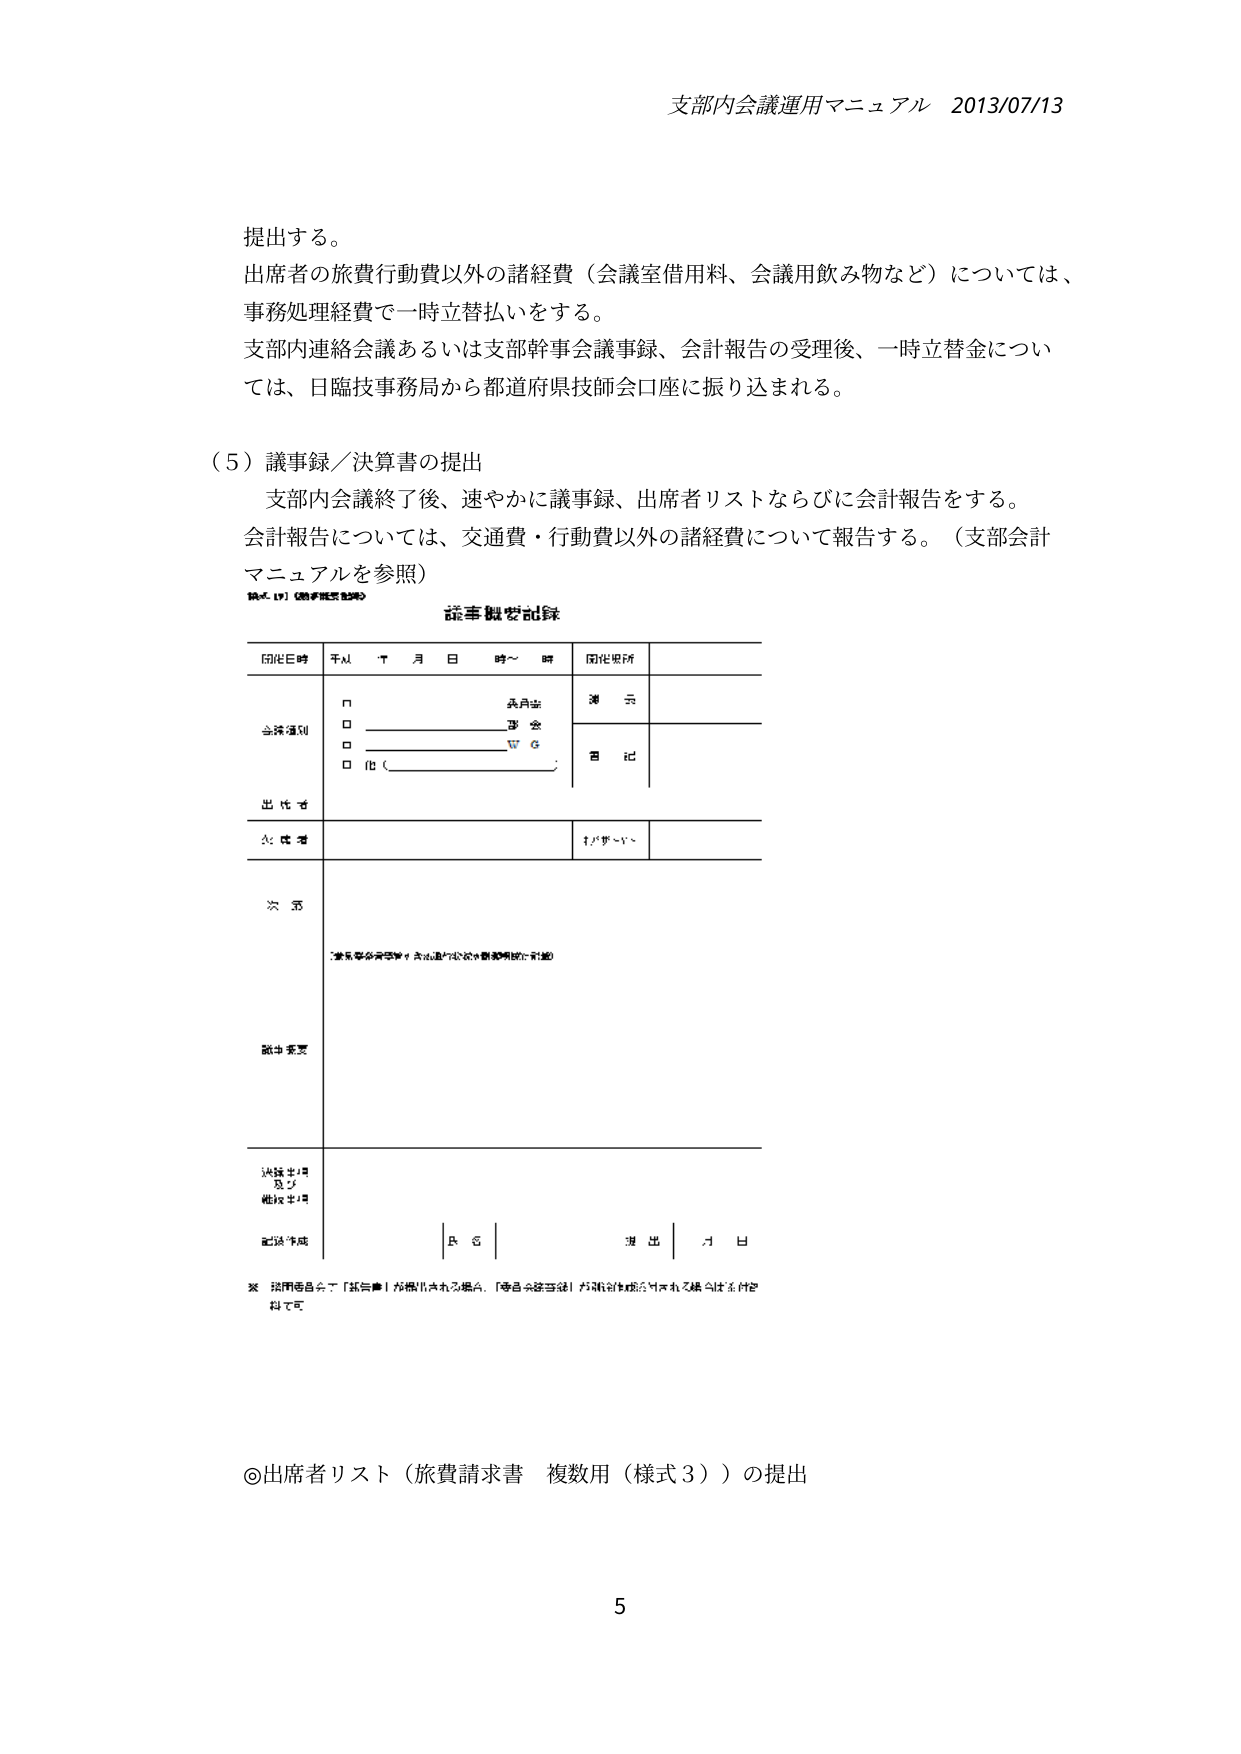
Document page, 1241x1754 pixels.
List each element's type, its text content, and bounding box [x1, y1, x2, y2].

text ては、日臨技事務局から都道府県技師会口座に振り込まれる。 [177, 367, 1063, 404]
text 提出する。 [177, 217, 1063, 254]
text 出席者の旅費行動費以外の諸経費（会議室借用料、会議用飲み物など）については、事務処理経費で一時立替払いをする。 [243, 254, 1063, 329]
text 支部内会議終了後、速やかに議事録、出席者リストならびに会計報告をする。 [199, 479, 1063, 517]
text ◎出席者リスト（旅費請求書 複数用（様式３））の提出 [199, 1454, 1063, 1492]
picture [242, 591, 766, 1316]
text マニュアルを参照） [199, 554, 1063, 592]
text 会計報告については、交通費・行動費以外の諸経費について報告する。（支部会計 [199, 517, 1063, 554]
text 支部内連絡会議あるいは支部幹事会議事録、会計報告の受理後、一時立替金につい [177, 329, 1063, 367]
text （５）議事録／決算書の提出 [177, 442, 1063, 479]
